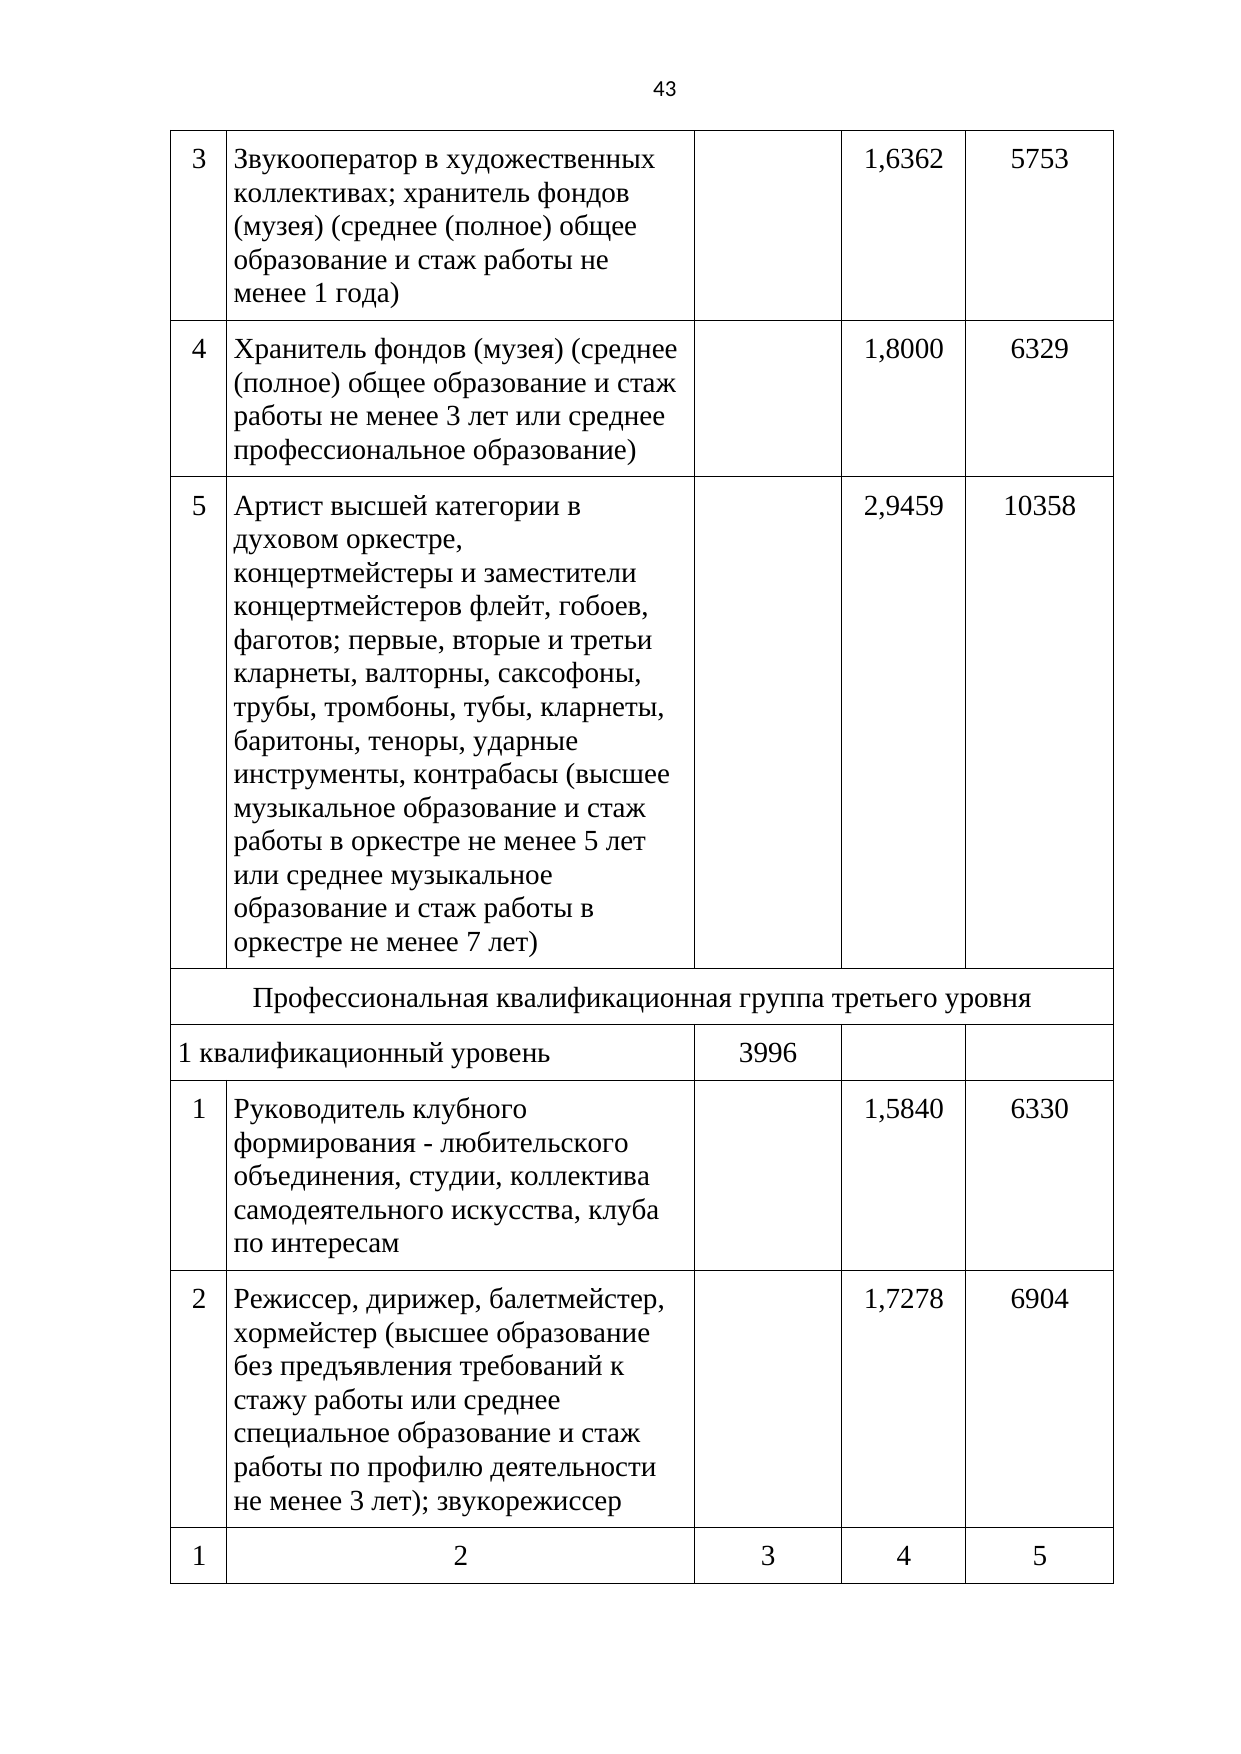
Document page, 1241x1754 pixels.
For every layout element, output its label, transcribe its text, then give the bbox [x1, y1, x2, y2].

table_cell 6904 [966, 1271, 1113, 1527]
table_cell 4 [842, 1528, 965, 1583]
table_cell 5 [171, 477, 226, 968]
table_cell [695, 1271, 841, 1527]
table_cell 2,9459 [842, 477, 965, 968]
table_cell Режиссер, дирижер, балетмейстер, хормейстер (высшее образование без предъявления требований к стажу работы или среднее специальное образование и стаж работы по профилю деятельности не менее 3 лет); звукорежиссер [227, 1271, 694, 1527]
table_cell 1,7278 [842, 1271, 965, 1527]
table_cell 5 [966, 1528, 1113, 1583]
table_cell 1,5840 [842, 1081, 965, 1270]
table_cell [842, 1025, 965, 1080]
table_cell Руководитель клубного формирования - любительского объединения, студии, коллектива самодеятельного искусства, клуба по интересам [227, 1081, 694, 1270]
table_cell 5753 [966, 131, 1113, 320]
table_cell 3 [695, 1528, 841, 1583]
table_cell Артист высшей категории в духовом оркестре, концертмейстеры и заместители концертмейстеров флейт, гобоев, фаготов; первые, вторые и третьи кларнеты, валторны, саксофоны, трубы, тромбоны, тубы, кларнеты, баритоны, теноры, ударные инструменты, контрабасы (высшее музыкальное образование и стаж работы в оркестре не менее 5 лет или среднее музыкальное образование и стаж работы в оркестре не менее 7 лет) [227, 477, 694, 968]
table_cell Профессиональная квалификационная группа третьего уровня [171, 969, 1113, 1024]
table_cell Хранитель фондов (музея) (среднее (полное) общее образование и стаж работы не менее 3 лет или среднее профессиональное образование) [227, 321, 694, 476]
table_cell 2 [171, 1271, 226, 1527]
table_cell 1,8000 [842, 321, 965, 476]
table_cell 6330 [966, 1081, 1113, 1270]
table_cell 1,6362 [842, 131, 965, 320]
table_cell 1 [171, 1081, 226, 1270]
table_cell 1 квалификационный уровень [171, 1025, 694, 1080]
table_cell [966, 1025, 1113, 1080]
table_cell 3 [171, 131, 226, 320]
table_cell [695, 1081, 841, 1270]
table_cell [695, 477, 841, 968]
table_cell 2 [227, 1528, 694, 1583]
table_cell 1 [171, 1528, 226, 1583]
table_cell [695, 321, 841, 476]
table_cell 6329 [966, 321, 1113, 476]
table_cell Звукооператор в художественных коллективах; хранитель фондов (музея) (среднее (полное) общее образование и стаж работы не менее 1 года) [227, 131, 694, 320]
table_cell 4 [171, 321, 226, 476]
table_cell 3996 [695, 1025, 841, 1080]
table_cell [695, 131, 841, 320]
table_cell 10358 [966, 477, 1113, 968]
